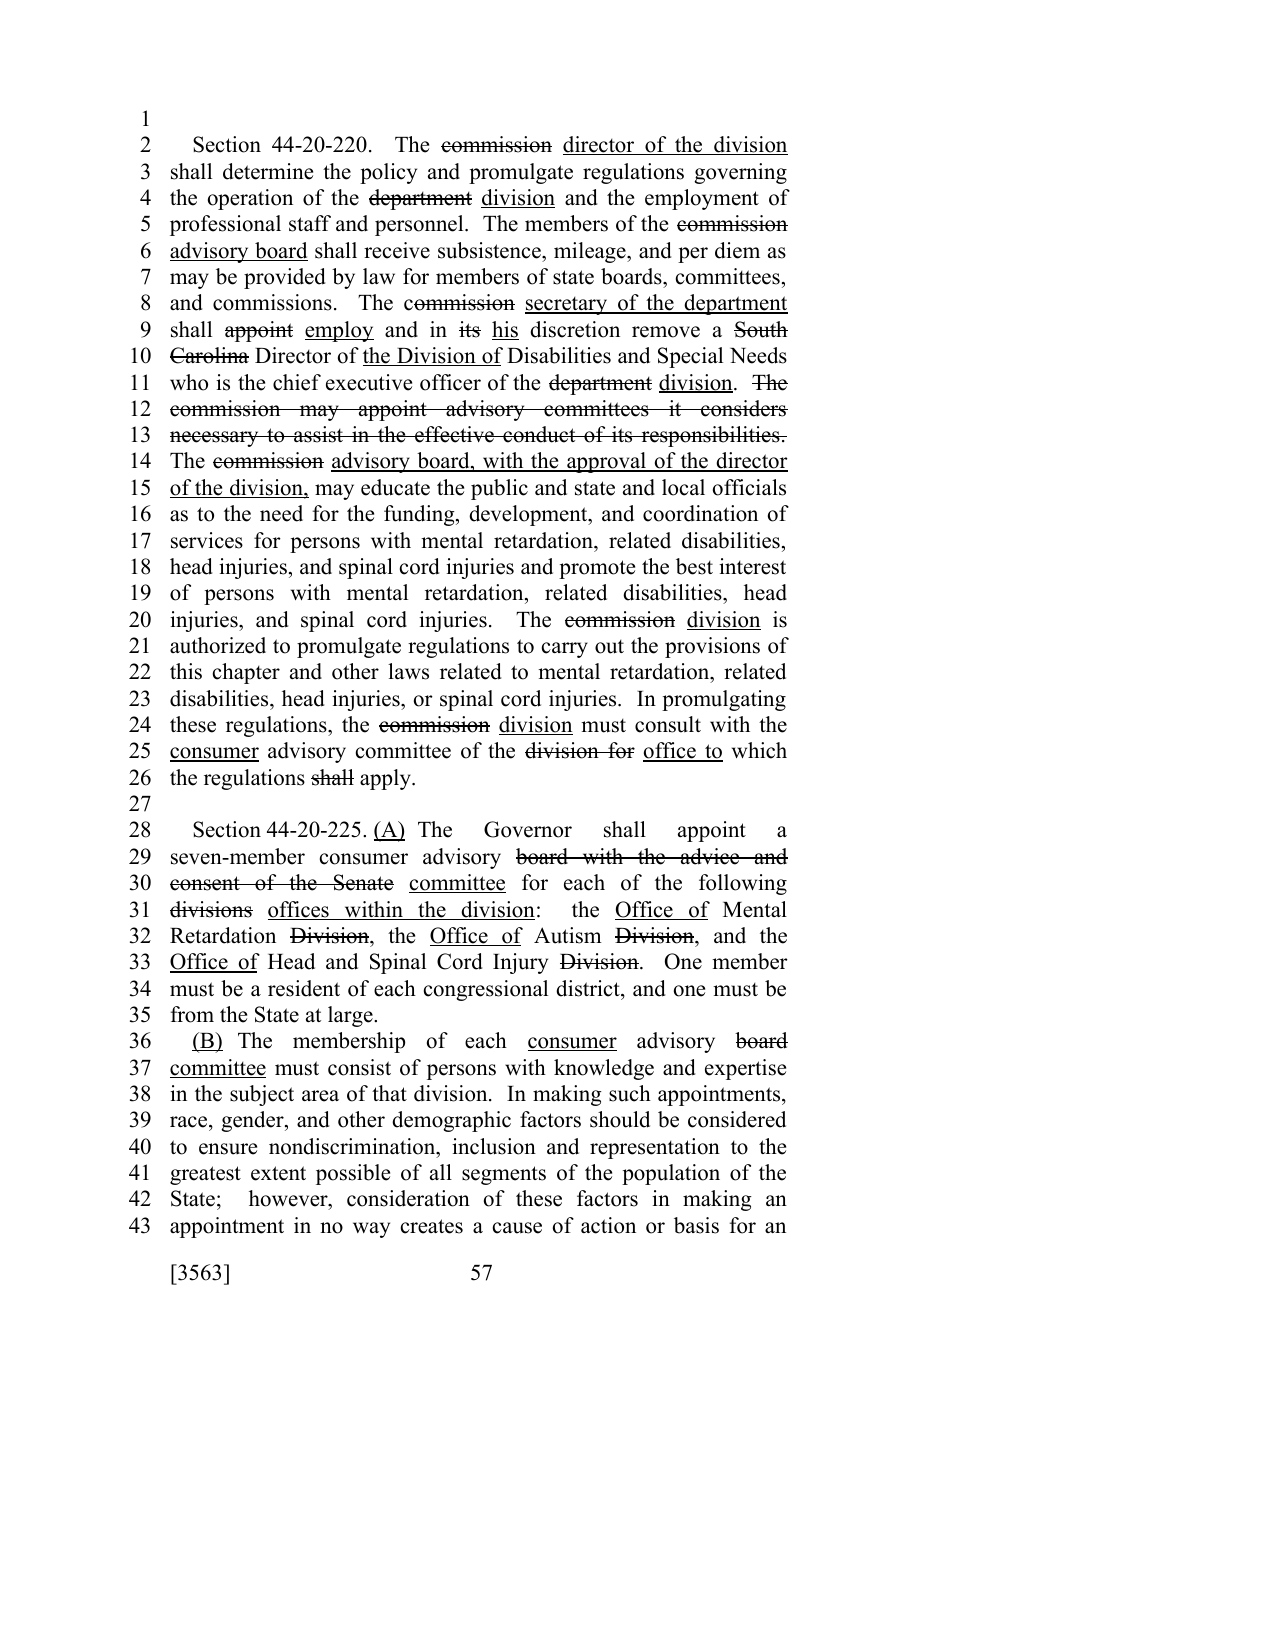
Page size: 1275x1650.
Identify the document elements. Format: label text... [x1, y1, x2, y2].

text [169, 1027, 787, 1238]
text Section 44-20-225. (A) The Governor shall appoint a seven-member consumer advisory board with the advice and consent of the Senate committee for each of the following divisions offices within the division: the Office of Mental Retardation Division, the Office of Autism Division, and the Office of Head and Spinal Cord Injury Division. One member must be a resident of each congressional district, and one must be from the State at large. [169, 817, 787, 1027]
text Section 44-20-220. The commission director of the division shall determine the policy and promulgate regulations governing the operation of the department division and the employment of professional staff and personnel. The members of the commission advisory board shall receive subsistence, mileage, and per diem as may be provided by law for members of state boards, committees, and commissions. The commission secretary of the department shall appoint employ and in its his discretion remove a South Carolina Director of the Division of Disabilities and Special Needs who is the chief executive officer of the department division. The commission may appoint advisory committees it considers necessary to assist in the effective conduct of its responsibilities. The commission advisory board, with the approval of the director of the division, may educate the public and state and local officials as to the need for the funding, development, and coordination of services for persons with mental retardation, related disabilities, head injuries, and spinal cord injuries and promote the best interest of persons with mental retardation, related disabilities, head injuries, and spinal cord injuries. The commission division is authorized to promulgate regulations to carry out the provisions of this chapter and other laws related to mental retardation, related disabilities, head injuries, or spinal cord injuries. In promulgating these regulations, the commission division must consult with the consumer advisory committee of the division for office to which the regulations shall apply. [169, 131, 787, 409]
text Section 44-20-220. The commission director of the division shall determine the policy and promulgate regulations governing the operation of the department division and the employment of professional staff and personnel. The members of the commission advisory board shall receive subsistence, mileage, and per diem as may be provided by law for members of state boards, committees, and commissions. The commission secretary of the department shall appoint employ and in its his discretion remove a South Carolina Director of the Division of Disabilities and Special Needs who is the chief executive officer of the department division. The commission may appoint advisory committees it considers necessary to assist in the effective conduct of its responsibilities. The commission advisory board, with the approval of the director of the division, may educate the public and state and local officials as to the need for the funding, development, and coordination of services for persons with mental retardation, related disabilities, head injuries, and spinal cord injuries and promote the best interest of persons with mental retardation, related disabilities, head injuries, and spinal cord injuries. The commission division is authorized to promulgate regulations to carry out the provisions of this chapter and other laws related to mental retardation, related disabilities, head injuries, or spinal cord injuries. In promulgating these regulations, the commission division must consult with the consumer advisory committee of the division for office to which the regulations shall apply. [169, 437, 787, 790]
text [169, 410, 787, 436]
